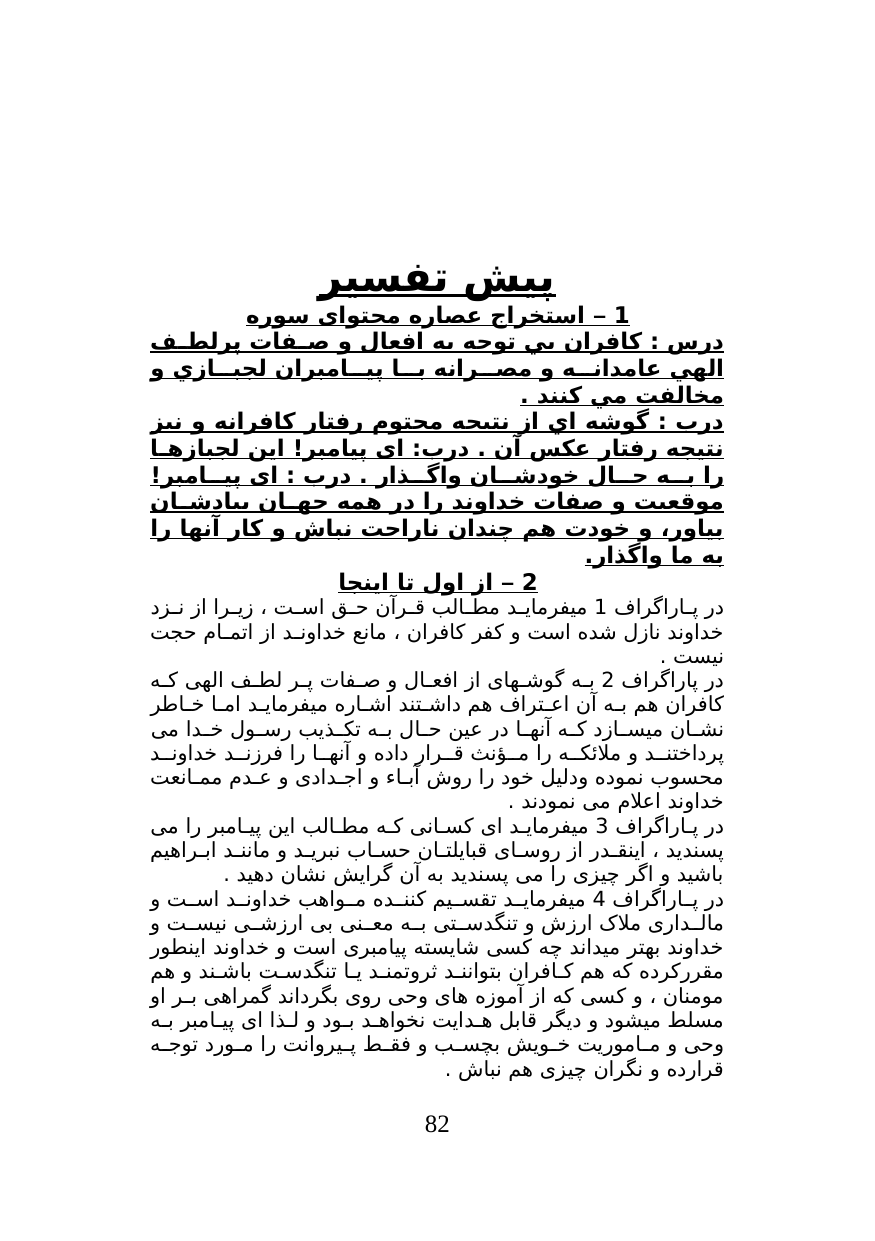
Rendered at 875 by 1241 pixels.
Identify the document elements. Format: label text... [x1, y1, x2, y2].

text پیش تفسیر [150, 253, 724, 302]
text درب : گوشه اي از نتيجه محتوم رفتار کافرانه و نيز نتیجه رفتار عکس آن . درب: ای پیامبر! این لجبازها را به حال خودشان واگذار . درب : ای پیامبر! موقعیت و صفات خداوند را در همه جهان بیادشان بیاور، و خودت هم چندان ناراحت نباش و کار آنها را به ما واگذار. [150, 459, 724, 485]
text در پاراگراف 1 میفرماید مطالب قرآن حق است ، زيرا از نزد خداوند نازل شده است و کفر کافران ، مانع خداوند از اتمام حجت نیست . [150, 595, 724, 668]
text در پاراگراف 3 میفرماید ای کسانی که مطالب این پیامبر را می پسندید ، اینقدر از روسای قبایلتان حساب نبرید و مانند ابراهیم باشید و اگر چیزی را می پسندید به آن گرایش نشان دهید . [150, 814, 724, 887]
text در پاراگراف 4 میفرماید تقسیم کننده مواهب خداوند است و مالداری ملاک ارزش و تنگدستی به معنی بی ارزشی نیست و خداوند بهتر میداند چه کسی شایسته پیامبری است و خداوند اینطور مقررکرده که هم کافران بتوانند ثروتمند یا تنگدست باشند و هم مومنان ، و کسی که از آموزه های وحی روی بگرداند گمراهی بر او مسلط میشود و دیگر قابل هدایت نخواهد بود و لذا ای پیامبر به وحی و ماموریت خویش بچسب و فقط پیروانت را مورد توجه قرارده و نگران چیزی هم نباش . [150, 887, 724, 1081]
text در پاراگراف 2 به گوشهای از افعال و صفات پر لطف الهی که کافران هم به آن اعتراف هم داشتند اشاره میفرماید اما خاطر نشان میسازد که آنها در عین حال به تکذیب رسول خدا می پرداختند و ملائکه را مؤنث قرار داده و آنها را فرزند خداوند محسوب نموده ودلیل خود را روش آباء و اجدادی و عدم ممانعت خداوند اعلام می نمودند . [150, 668, 724, 814]
text درس : کافران بي توجه به افعال و صفات پرلطف الهي عامدانه و مصرانه با پيامبران لجبازي و مخالفت مي کنند . [150, 353, 724, 378]
text 1 – استخراج عصاره محتوای سوره [150, 302, 726, 328]
text درس : کافران بي توجه به افعال و صفات پرلطف الهي عامدانه و مصرانه با پيامبران لجبازي و مخالفت مي کنند . [150, 328, 724, 351]
text درب : گوشه اي از نتيجه محتوم رفتار کافرانه و نيز نتیجه رفتار عکس آن . درب: ای پیامبر! این لجبازها را به حال خودشان واگذار . درب : ای پیامبر! موقعیت و صفات خداوند را در همه جهان بیادشان بیاور، و خودت هم چندان ناراحت نباش و کار آنها را به ما واگذار. [150, 539, 724, 568]
text درس : کافران بي توجه به افعال و صفات پرلطف الهي عامدانه و مصرانه با پيامبران لجبازي و مخالفت مي کنند . [150, 379, 724, 408]
text 2 – از اول تا اینجا [150, 568, 726, 595]
